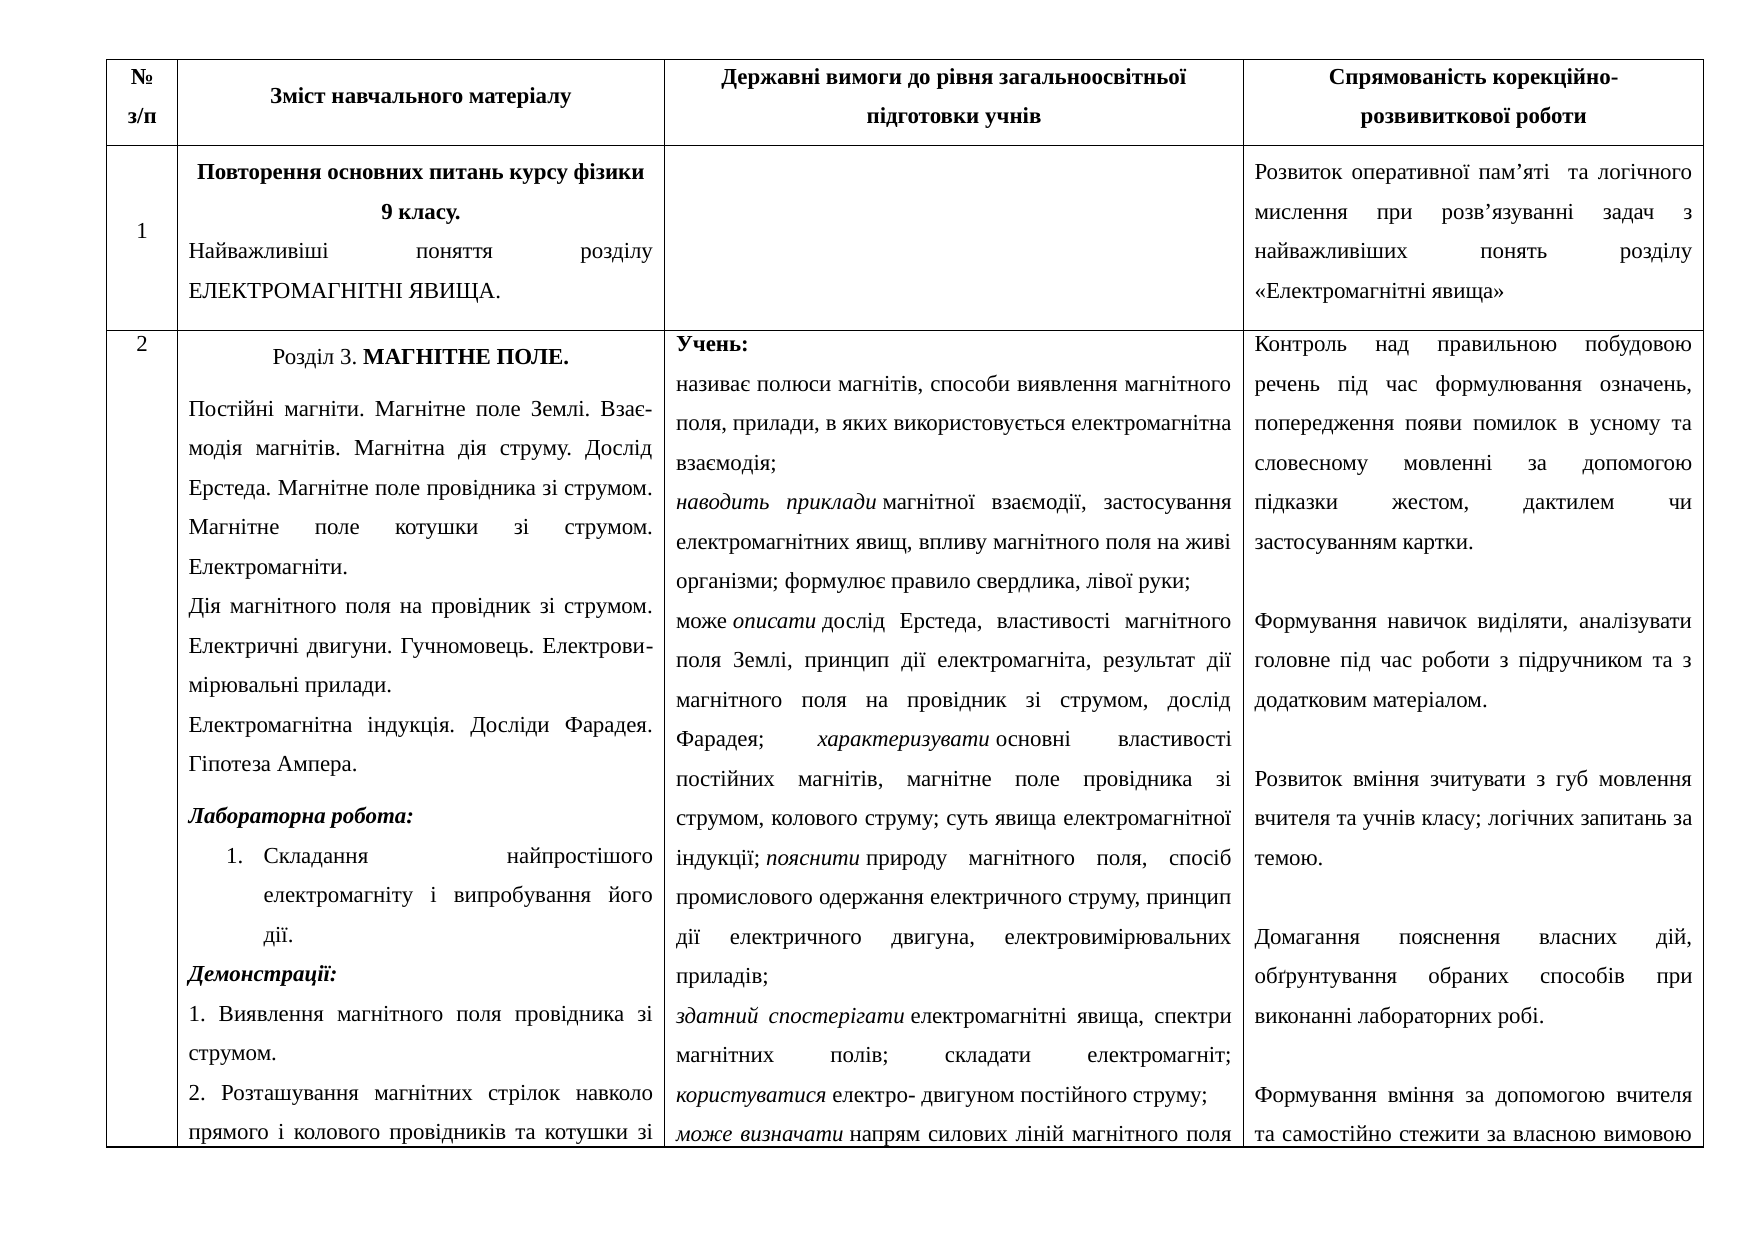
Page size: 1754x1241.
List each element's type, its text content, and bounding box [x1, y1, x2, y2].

table_header № з/п [107, 60, 177, 145]
table_cell 1 [107, 146, 177, 329]
table_cell Розвиток оперативної пам’яті та логічного мислення при розв’язуванні задач з найважливіших понять розділу «Електромагнітні явища» [1244, 146, 1703, 329]
table_header Спрямованість корекційно-розвивиткової роботи [1244, 60, 1703, 145]
table_header Зміст навчального матеріалу [178, 60, 664, 145]
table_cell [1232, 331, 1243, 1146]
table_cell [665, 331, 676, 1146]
table_cell [665, 146, 1243, 329]
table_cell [1244, 331, 1703, 1146]
table_cell Повторення основних питань курсу фізики 9 класу. Найважливіші поняття розділу ЕЛЕКТРОМАГНІТНІ ЯВИЩА. [178, 146, 664, 329]
table_cell 2 [107, 331, 177, 1146]
table_header Державні вимоги до рівня загальноосвітньої підготовки учнів [665, 60, 1243, 145]
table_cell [178, 331, 664, 1146]
